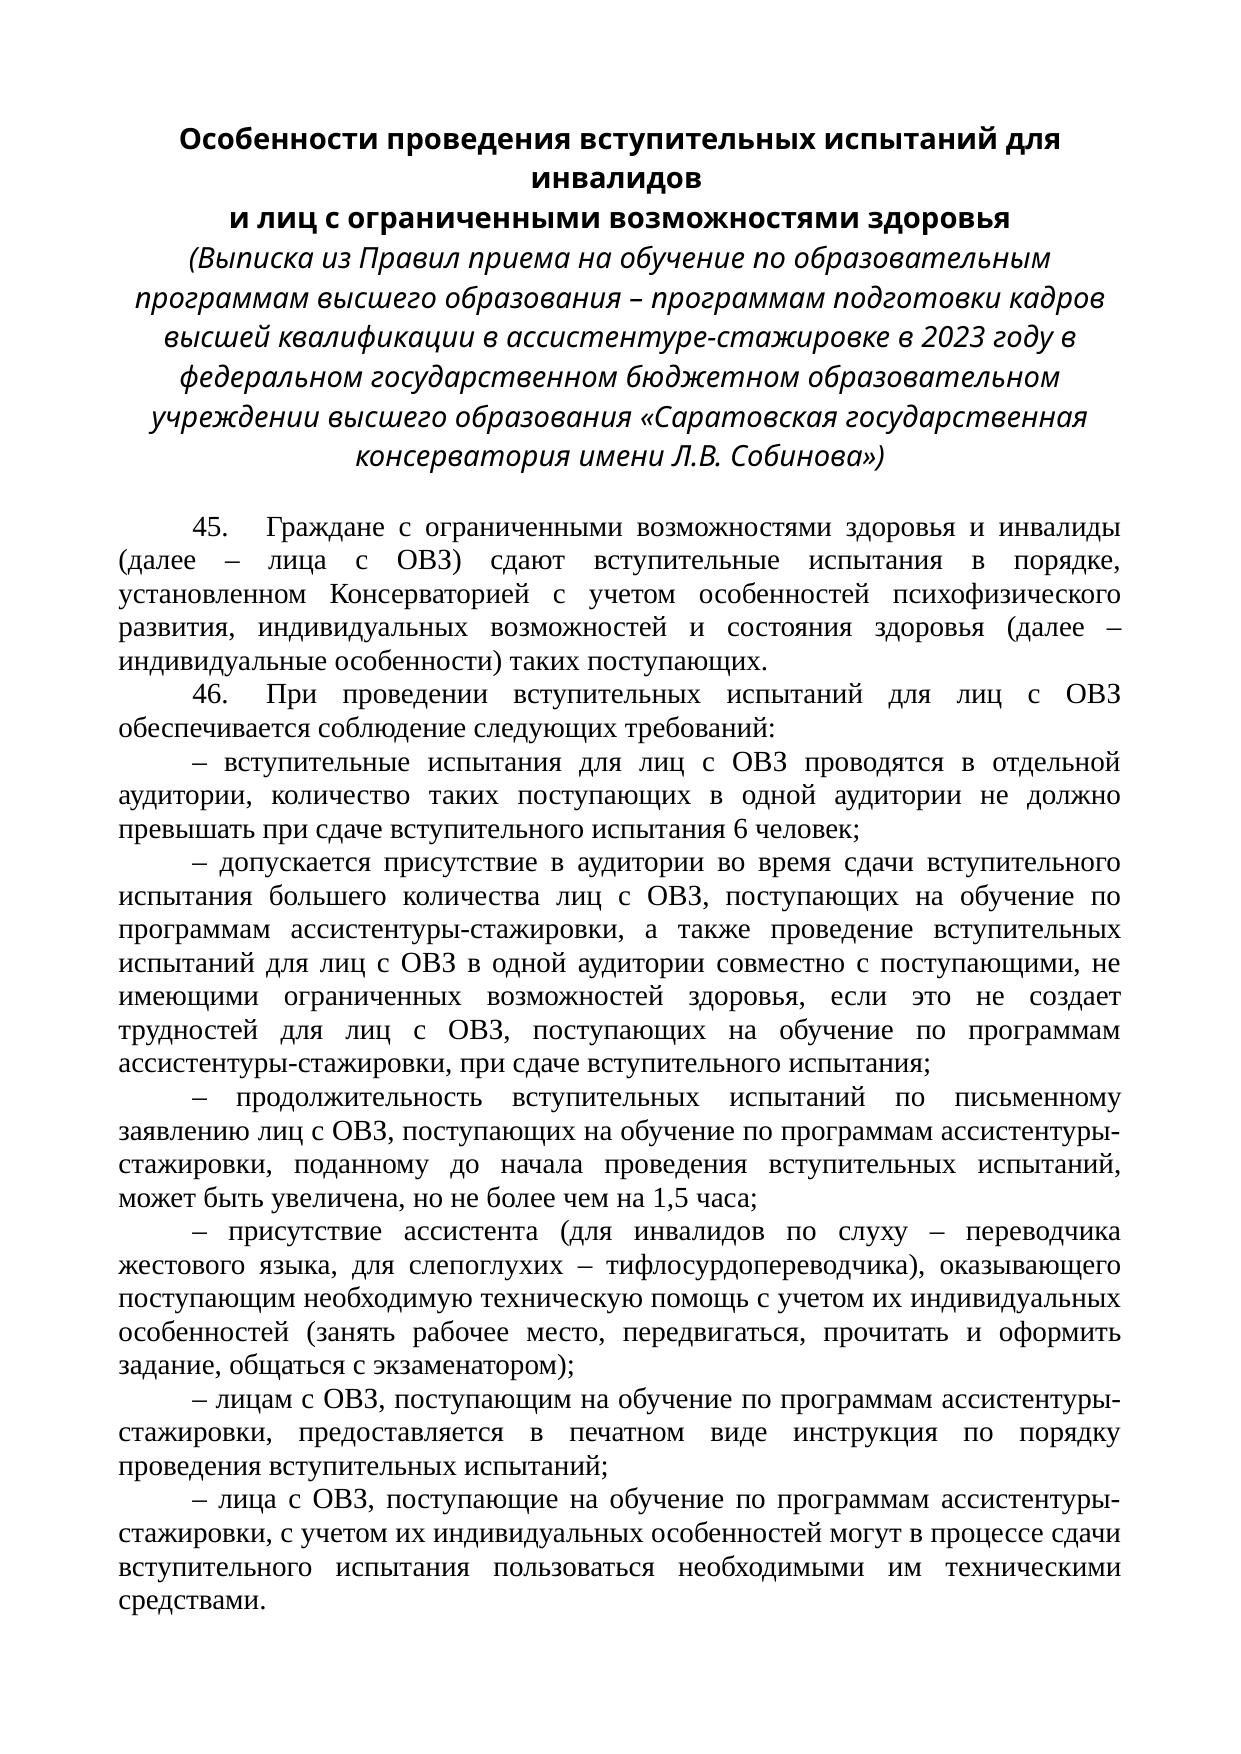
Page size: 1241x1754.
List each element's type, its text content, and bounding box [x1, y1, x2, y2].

list – лицам с ОВЗ, поступающим на обучение по программам ассистентуры-стажировки, предоставляется в печатном виде инструкция по порядку проведения вступительных испытаний; [118, 1381, 1122, 1482]
list – присутствие ассистента (для инвалидов по слуху – переводчика жестового языка, для слепоглухих – тифлосурдопереводчика), оказывающего поступающим необходимую техническую помощь с учетом их индивидуальных особенностей (занять рабочее место, передвигаться, прочитать и оформить задание, общаться с экзаменатором); [118, 1213, 1122, 1381]
list Граждане с ограниченными возможностями здоровья и инвалиды (далее – лица с ОВЗ) сдают вступительные испытания в порядке, установленном Консерваторией с учетом особенностей психофизического развития, индивидуальных возможностей и состояния здоровья (далее – индивидуальные особенности) таких поступающих. [118, 509, 1122, 677]
text Особенности проведения вступительных испытаний для инвалидов и лиц с ограниченными возможностями здоровья [118, 118, 1122, 237]
list – допускается присутствие в аудитории во время сдачи вступительного испытания большего количества лиц с ОВЗ, поступающих на обучение по программам ассистентуры-стажировки, а также проведение вступительных испытаний для лиц с ОВЗ в одной аудитории совместно с поступающими, не имеющими ограниченных возможностей здоровья, если это не создает трудностей для лиц с ОВЗ, поступающих на обучение по программам ассистентуры-стажировки, при сдаче вступительного испытания; [118, 844, 1122, 1079]
list При проведении вступительных испытаний для лиц с ОВЗ обеспечивается соблюдение следующих требований: [118, 677, 1122, 744]
list – лица с ОВЗ, поступающие на обучение по программам ассистентуры- стажировки, с учетом их индивидуальных особенностей могут в процессе сдачи вступительного испытания пользоваться необходимыми им техническими средствами. [118, 1482, 1122, 1616]
list – вступительные испытания для лиц с ОВЗ проводятся в отдельной аудитории, количество таких поступающих в одной аудитории не должно превышать при сдаче вступительного испытания 6 человек; [118, 744, 1122, 844]
list – продолжительность вступительных испытаний по письменному заявлению лиц с ОВЗ, поступающих на обучение по программам ассистентуры-стажировки, поданному до начала проведения вступительных испытаний, может быть увеличена, но не более чем на 1,5 часа; [118, 1079, 1122, 1213]
text (Выписка из Правил приема на обучение по образовательным программам высшего образования – программам подготовки кадров высшей квалификации в ассистентуре-стажировке в 2023 году в федеральном государственном бюджетном образовательном учреждении высшего образования «Саратовская государственная консерватория имени Л.В. Собинова») [118, 237, 1122, 475]
